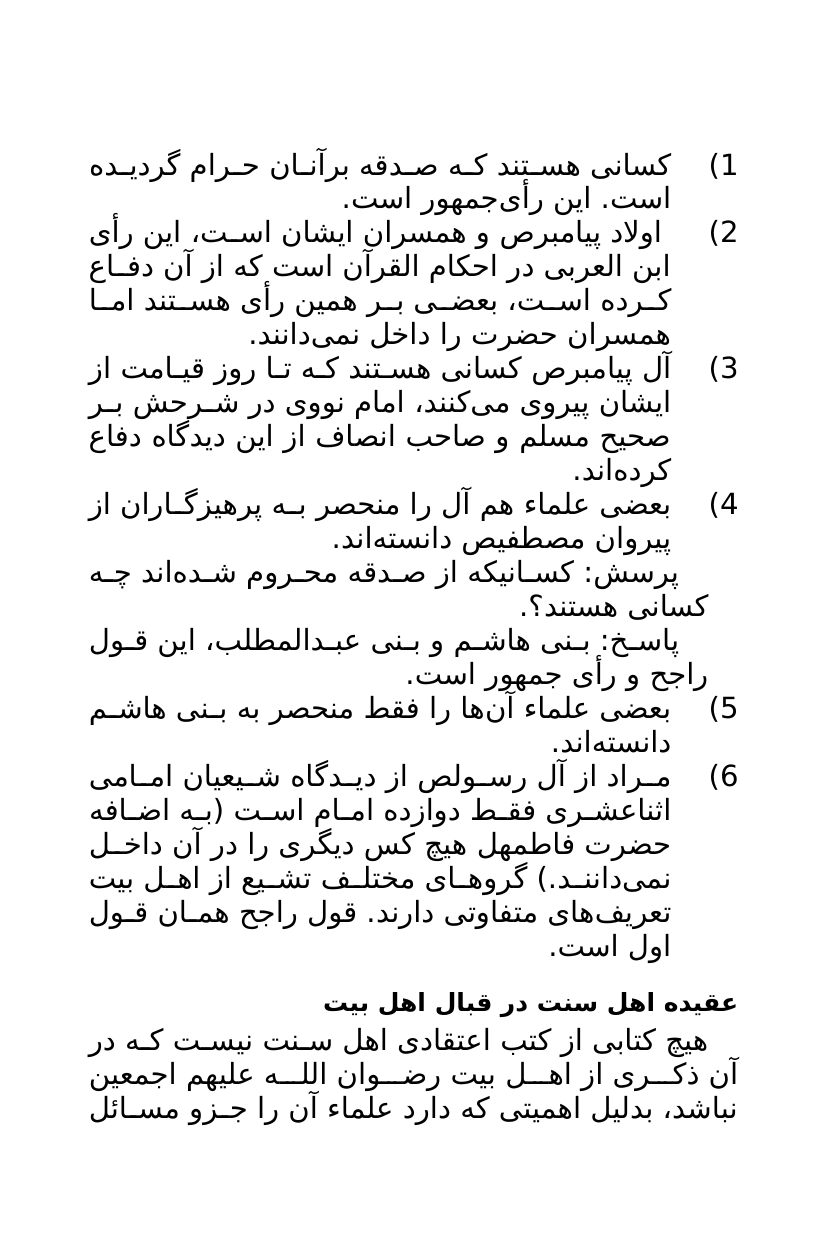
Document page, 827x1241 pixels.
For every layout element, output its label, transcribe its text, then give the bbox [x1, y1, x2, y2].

list بعضی علماء‌ هم آل را منحصر به پرهیزگاران از پیروان مصطفیص دانسته‌اند. [89, 487, 708, 555]
list اولاد پیامبرص و همسران ایشان است، ‌این رأی ابن العربی در احکام القرآن است که از آن دفاع کرده است، بعضی بر همین رأی هستند اما همسران حضرت را داخل نمی‌دانند. [89, 216, 708, 352]
list آل پیامبرص کسانی هستند که تا روز قیامت از ایشان پیروی می‌کنند، ‌امام نووی در شرحش بر صحیح مسلم و صاحب انصاف از این دیدگاه دفاع کرده‌اند. [89, 352, 708, 487]
list کسانی‌ هستند که صدقه برآنان حرام گردیده است. این رأی‌جمهور است. [89, 148, 708, 216]
text عقیده اهل سنت در قبال اهل بیت [89, 988, 738, 1017]
list مراد از آل رسولص از دیدگاه شیعیان امامی اثناعشری فقط دوازده امام است (به اضافه حضرت فاطمهل هیچ کس دیگری را در آن داخل نمی‌دانند.) گروهای مختلف تشیع از اهل بیت تعریف‌های متفاوتی دارند. قول راجح همان قول اول است. [89, 759, 708, 963]
text پرسش: کسانیکه از صدقه محروم شده‌اند چه کسانی هستند؟. [89, 555, 708, 623]
text پاسخ: بنی هاشم و بنی عبدالمطلب، ‌این قول راجح و رأی جمهور است. [89, 623, 708, 691]
list بعضی علماء آن‌ها را فقط منحصر به بنی هاشم دانسته‌اند. [89, 691, 708, 759]
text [89, 1023, 738, 1125]
